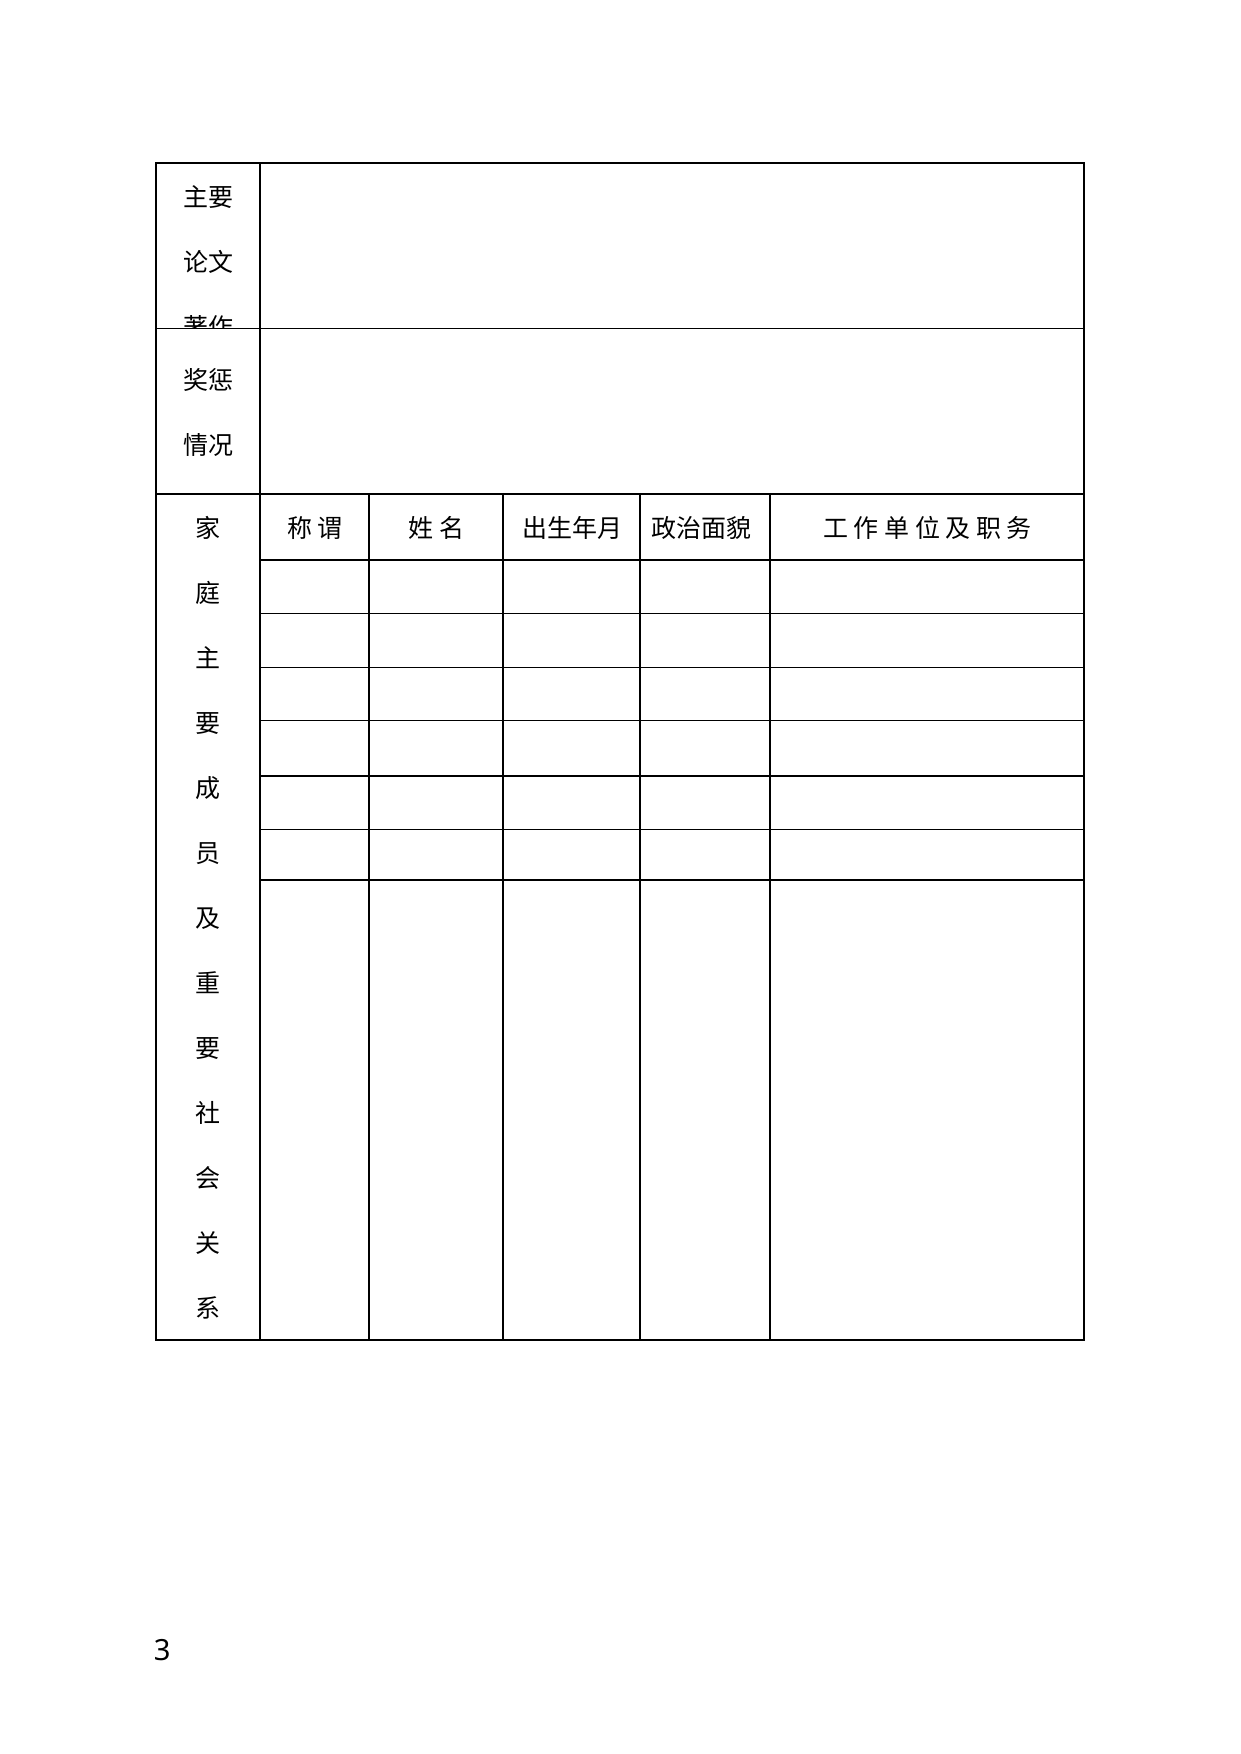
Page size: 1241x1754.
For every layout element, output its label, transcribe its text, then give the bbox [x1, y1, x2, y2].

table_cell [370, 614, 502, 667]
table_cell [261, 614, 368, 667]
table_cell [370, 668, 502, 720]
table_cell [771, 668, 1083, 720]
table_cell [641, 830, 769, 879]
table_cell [370, 881, 502, 1339]
table_header [261, 164, 1083, 327]
table_cell [370, 721, 502, 775]
table_cell [261, 561, 368, 613]
table_cell [504, 881, 639, 1339]
table_cell 姓 名 [370, 495, 502, 559]
table_cell 奖惩 情况 [157, 329, 259, 493]
table_cell [771, 881, 1083, 1339]
table_cell [771, 614, 1083, 667]
table_cell 工 作 单 位 及 职 务 [771, 495, 1083, 559]
table_cell [261, 830, 368, 879]
table_cell [641, 561, 769, 613]
table_cell [504, 777, 639, 829]
table_cell [261, 777, 368, 829]
table_cell [771, 777, 1083, 829]
table_cell [261, 668, 368, 720]
table_cell 家 庭 主 要 成 员 及 重 要 社 会 关 系 [157, 495, 259, 1339]
table_cell [641, 614, 769, 667]
table_header 主要 论文 著作 [157, 164, 259, 327]
table_cell [261, 721, 368, 775]
table_cell [370, 830, 502, 879]
table_cell [370, 561, 502, 613]
table_cell [504, 561, 639, 613]
table_cell 政治面貌 [641, 495, 769, 559]
table_cell [771, 721, 1083, 775]
table_cell [641, 777, 769, 829]
table_cell 称 谓 [261, 495, 368, 559]
table_cell [504, 614, 639, 667]
table_cell [641, 881, 769, 1339]
table_cell [771, 561, 1083, 613]
table_cell [261, 881, 368, 1339]
table_cell [504, 668, 639, 720]
table_cell [261, 329, 1083, 493]
table_cell 出生年月 [504, 495, 639, 559]
table_cell [641, 721, 769, 775]
table_cell [641, 668, 769, 720]
table_cell [504, 830, 639, 879]
table_cell [370, 777, 502, 829]
table_cell [504, 721, 639, 775]
table_cell [771, 830, 1083, 879]
